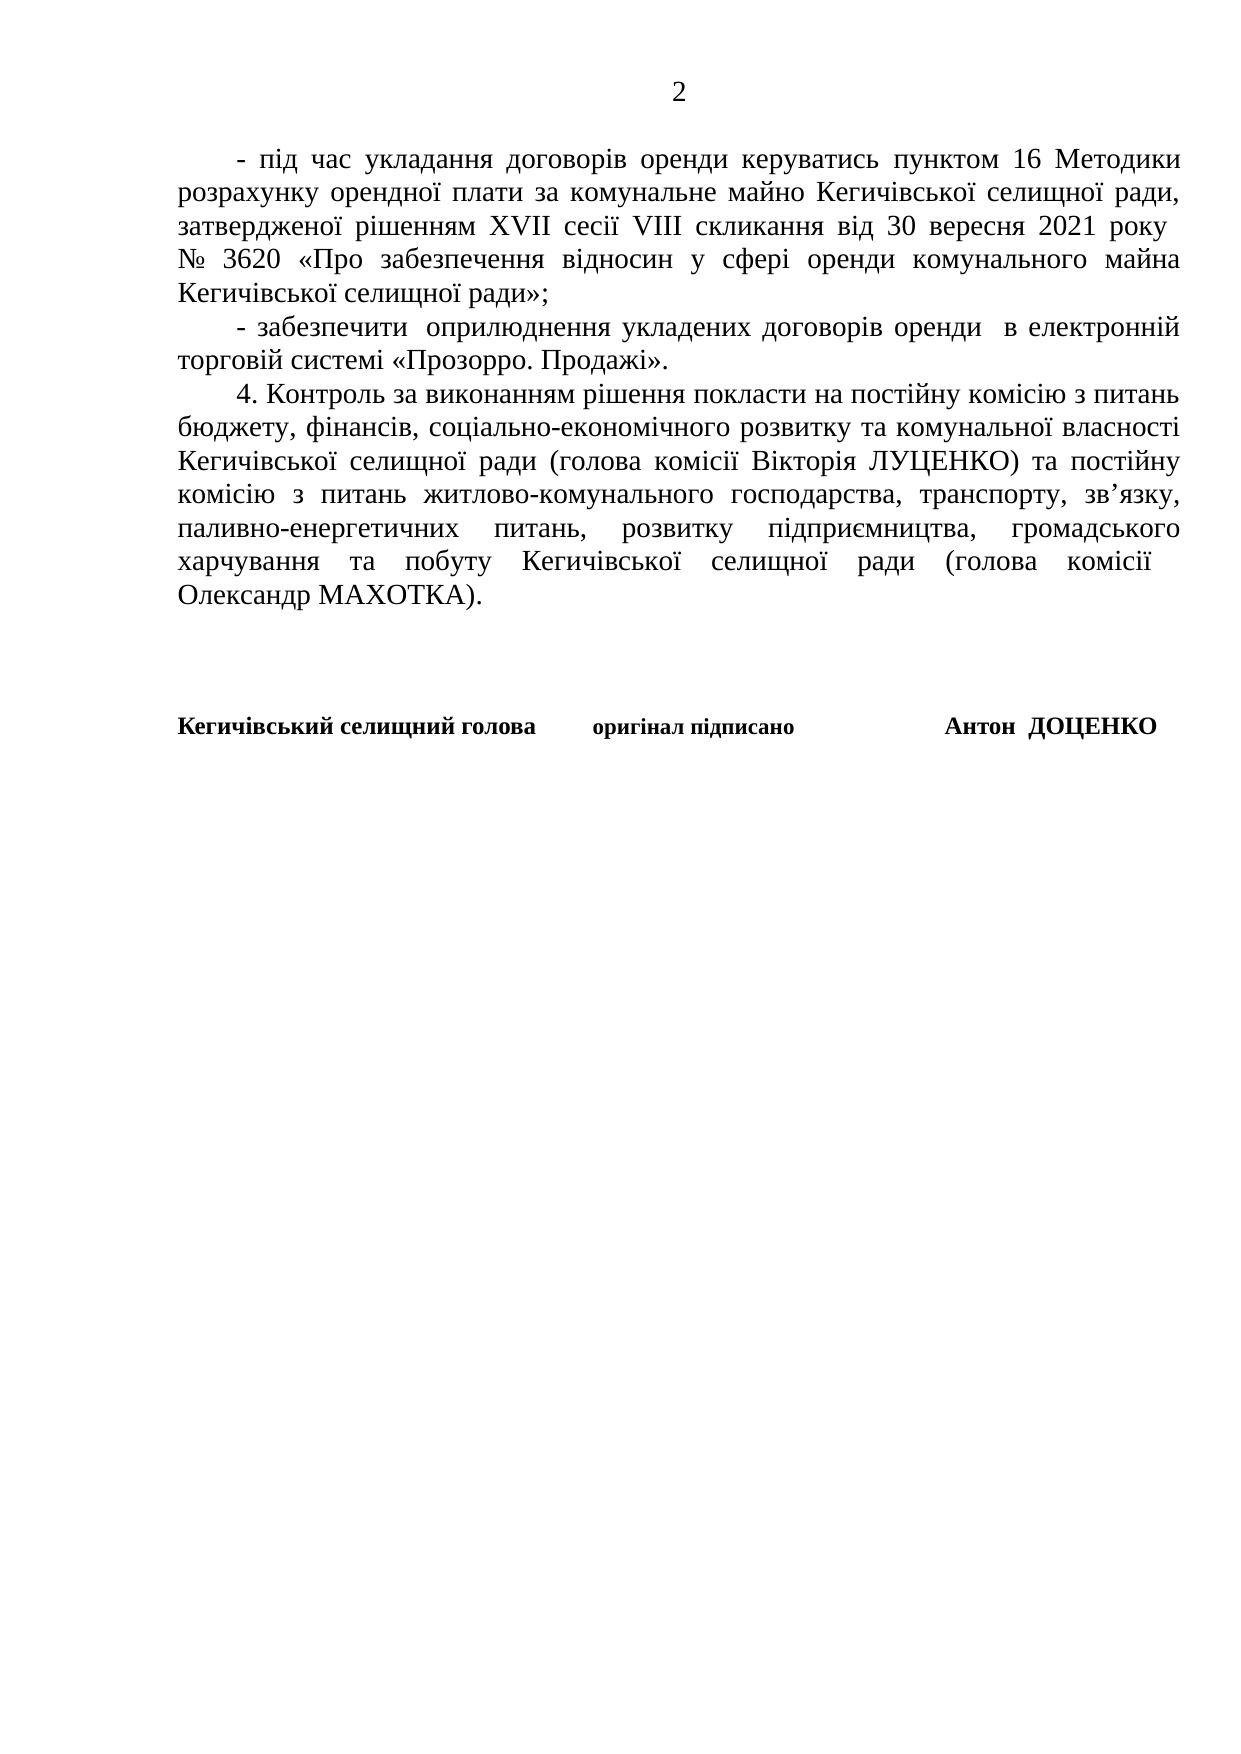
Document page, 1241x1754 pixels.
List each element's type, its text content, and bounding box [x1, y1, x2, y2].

list - забезпечити оприлюднення укладених договорів оренди в електронній торговій системі «Прозорро. Продажі». [177, 309, 1181, 376]
list - під час укладання договорів оренди керуватись пунктом 16 Методики розрахунку орендної плати за комунальне майно Кегичівської селищної ради, затвердженої рішенням ХVII сесії VIII скликання від 30 вересня 2021 року № 3620 «Про забезпечення відносин у сфері оренди комунального майна Кегичівської селищної ради»; [177, 141, 1181, 309]
text Кегичівський селищний голова оригінал підписано Антон ДОЦЕНКО [177, 711, 1181, 740]
list Контроль за виконанням рішення покласти на постійну комісію з питань бюджету, фінансів, соціально-економічного розвитку та комунальної власності Кегичівської селищної ради (голова комісії Вікторія ЛУЦЕНКО) та постійну комісію з питань житлово-комунального господарства, транспорту, зв’язку, паливно-енергетичних питань, розвитку підприємництва, громадського харчування та побуту Кегичівської селищної ради (голова комісії Олександр МАХОТКА). [177, 376, 1181, 611]
